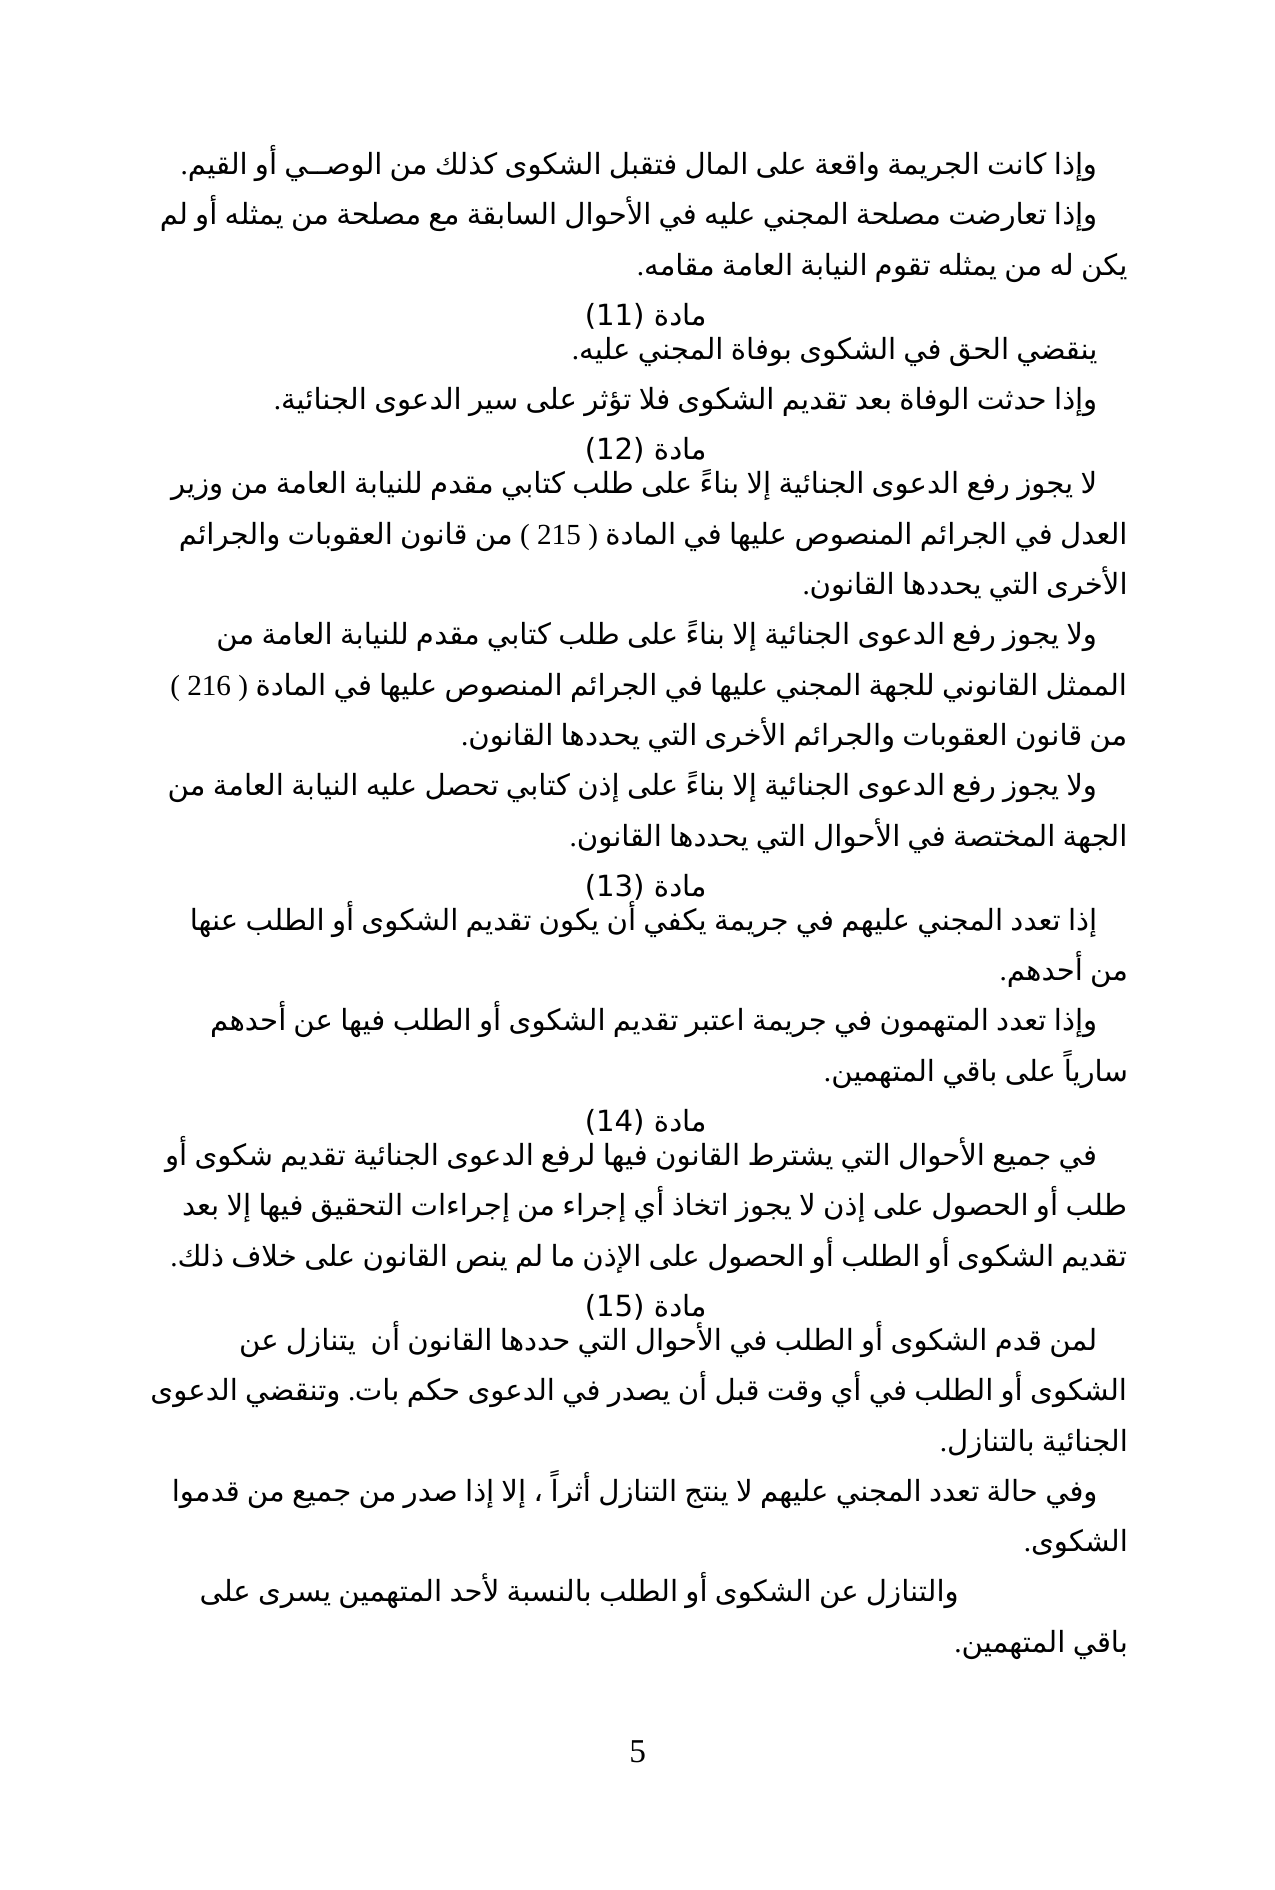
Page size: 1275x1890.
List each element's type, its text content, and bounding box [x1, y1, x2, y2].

text مادة (12) [147, 432, 1128, 466]
text ينقضي الحق في الشكوى بوفاة المجني عليه. [147, 332, 1128, 365]
text لا يجوز رفع الدعوى الجنائية إلا بناءً على طلب كتابي مقدم للنيابة العامة من وزير العدل في الجرائم المنصوص عليها في المادة ( 215 ) من قانون العقوبات والجرائم الأخرى التي يحددها القانون. [147, 466, 1128, 601]
text والتنازل عن الشكوى أو الطلب بالنسبة لأحد المتهمين يسرى على باقي المتهمين. [147, 1574, 1128, 1658]
text مادة (13) [147, 869, 1128, 903]
text وإذا كانت الجريمة واقعة على المال فتقبل الشكوى كذلك من الوصــي أو القيم. [147, 147, 1128, 181]
text في جميع الأحوال التي يشترط القانون فيها لرفع الدعوى الجنائية تقديم شكوى أو طلب أو الحصول على إذن لا يجوز اتخاذ أي إجراء من إجراءات التحقيق فيها إلا بعد تقديم الشكوى أو الطلب أو الحصول على الإذن ما لم ينص القانون على خلاف ذلك. [147, 1138, 1128, 1272]
text وإذا تعدد المتهمون في جريمة اعتبر تقديم الشكوى أو الطلب فيها عن أحدهم سارياً على باقي المتهمين. [147, 1003, 1128, 1087]
text لمن قدم الشكوى أو الطلب في الأحوال التي حددها القانون أن يتنازل عن الشكوى أو الطلب في أي وقت قبل أن يصدر في الدعوى حكم بات. وتنقضي الدعوى الجنائية بالتنازل. [147, 1323, 1128, 1457]
text مادة (14) [147, 1104, 1128, 1138]
text إذا تعدد المجني عليهم في جريمة يكفي أن يكون تقديم الشكوى أو الطلب عنها من أحدهم. [147, 903, 1128, 987]
text وإذا تعارضت مصلحة المجني عليه في الأحوال السابقة مع مصلحة من يمثله أو لم يكن له من يمثله تقوم النيابة العامة مقامه. [147, 197, 1128, 281]
text وإذا حدثت الوفاة بعد تقديم الشكوى فلا تؤثر على سير الدعوى الجنائية. [147, 382, 1128, 416]
text مادة (15) [147, 1289, 1128, 1323]
text مادة (11) [147, 298, 1128, 332]
text وفي حالة تعدد المجني عليهم لا ينتج التنازل أثراً ، إلا إذا صدر من جميع من قدموا الشكوى. [147, 1474, 1128, 1558]
text ولا يجوز رفع الدعوى الجنائية إلا بناءً على إذن كتابي تحصل عليه النيابة العامة من الجهة المختصة في الأحوال التي يحددها القانون. [147, 768, 1128, 852]
text ولا يجوز رفع الدعوى الجنائية إلا بناءً على طلب كتابي مقدم للنيابة العامة من الممثل القانوني للجهة المجني عليها في الجرائم المنصوص عليها في المادة ( 216 ) من قانون العقوبات والجرائم الأخرى التي يحددها القانون. [147, 617, 1128, 752]
